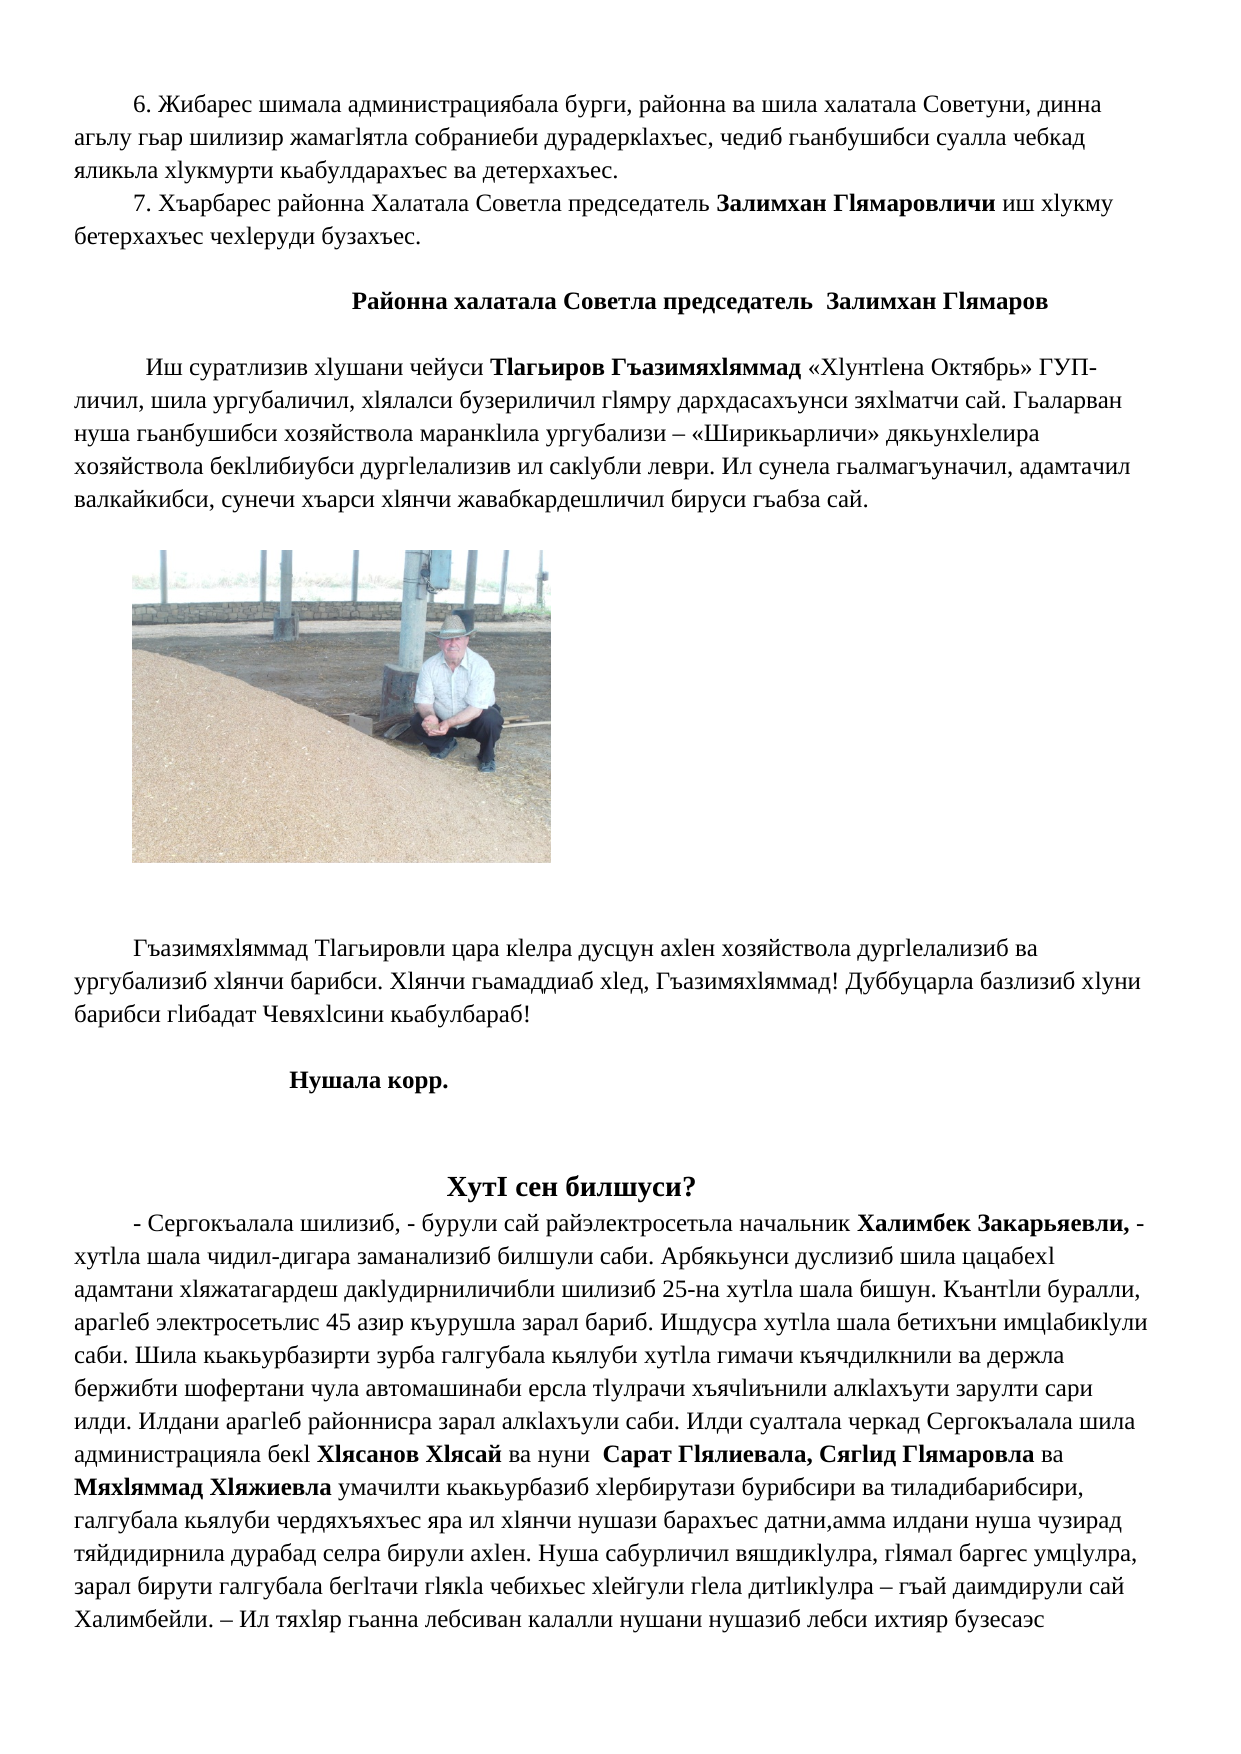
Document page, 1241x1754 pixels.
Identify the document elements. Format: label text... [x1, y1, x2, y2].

text 6. Жибарес шимала администрациябала бурги, районна ва шила халатала Советуни, динна агьлу гьар шилизир жамагlятла собраниеби дурадеркlахъес, чедиб гьанбушибси суалла чебкад яликьла хlукмурти кьабулдарахъес ва детерхахъес. [74, 89, 1152, 183]
text Иш суратлизив хlушани чейуси Тlагьиров Гъазимяхlяммад «Хlунтlена Октябрь» ГУП-личил, шила ургубаличил, хlялалси бузериличил гlямру дархдасахъунси зяхlматчи сай. Гьаларван нуша гьанбушибси хозяйствола маранкlила ургубализи – «Ширикьарличи» дякьунхlелира хозяйствола бекlлибиубси дургlелализив ил сакlубли леври. Ил сунела гьалмагъуначил, адамтачил валкайкибси, сунечи хъарси хlянчи жавабкардешличил бируси гъабза сай. [74, 352, 1152, 513]
text Нушала корр. [74, 1065, 1152, 1094]
text ХутI сен билшуси? [74, 1169, 1152, 1203]
text Гъазимяхlяммад Тlагьировли цара кlелра дусцун ахlен хозяйствола дургlелализиб ва ургубализиб хlянчи барибси. Хlянчи гьамаддиаб хlед, Гъазимяхlяммад! Дуббуцарла базлизиб хlуни барибси гlибадат Чевяхlсини кьабулбараб! [74, 933, 1152, 1028]
picture [132, 550, 551, 863]
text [74, 1208, 1152, 1633]
text 7. Хъарбарес районна Халатала Советла председатель Залимхан Гlямаровличи иш хlукму бетерхахъес чехlеруди бузахъес. [74, 188, 1152, 249]
text Районна халатала Советла председатель Залимхан Гlямаров [74, 286, 1152, 315]
